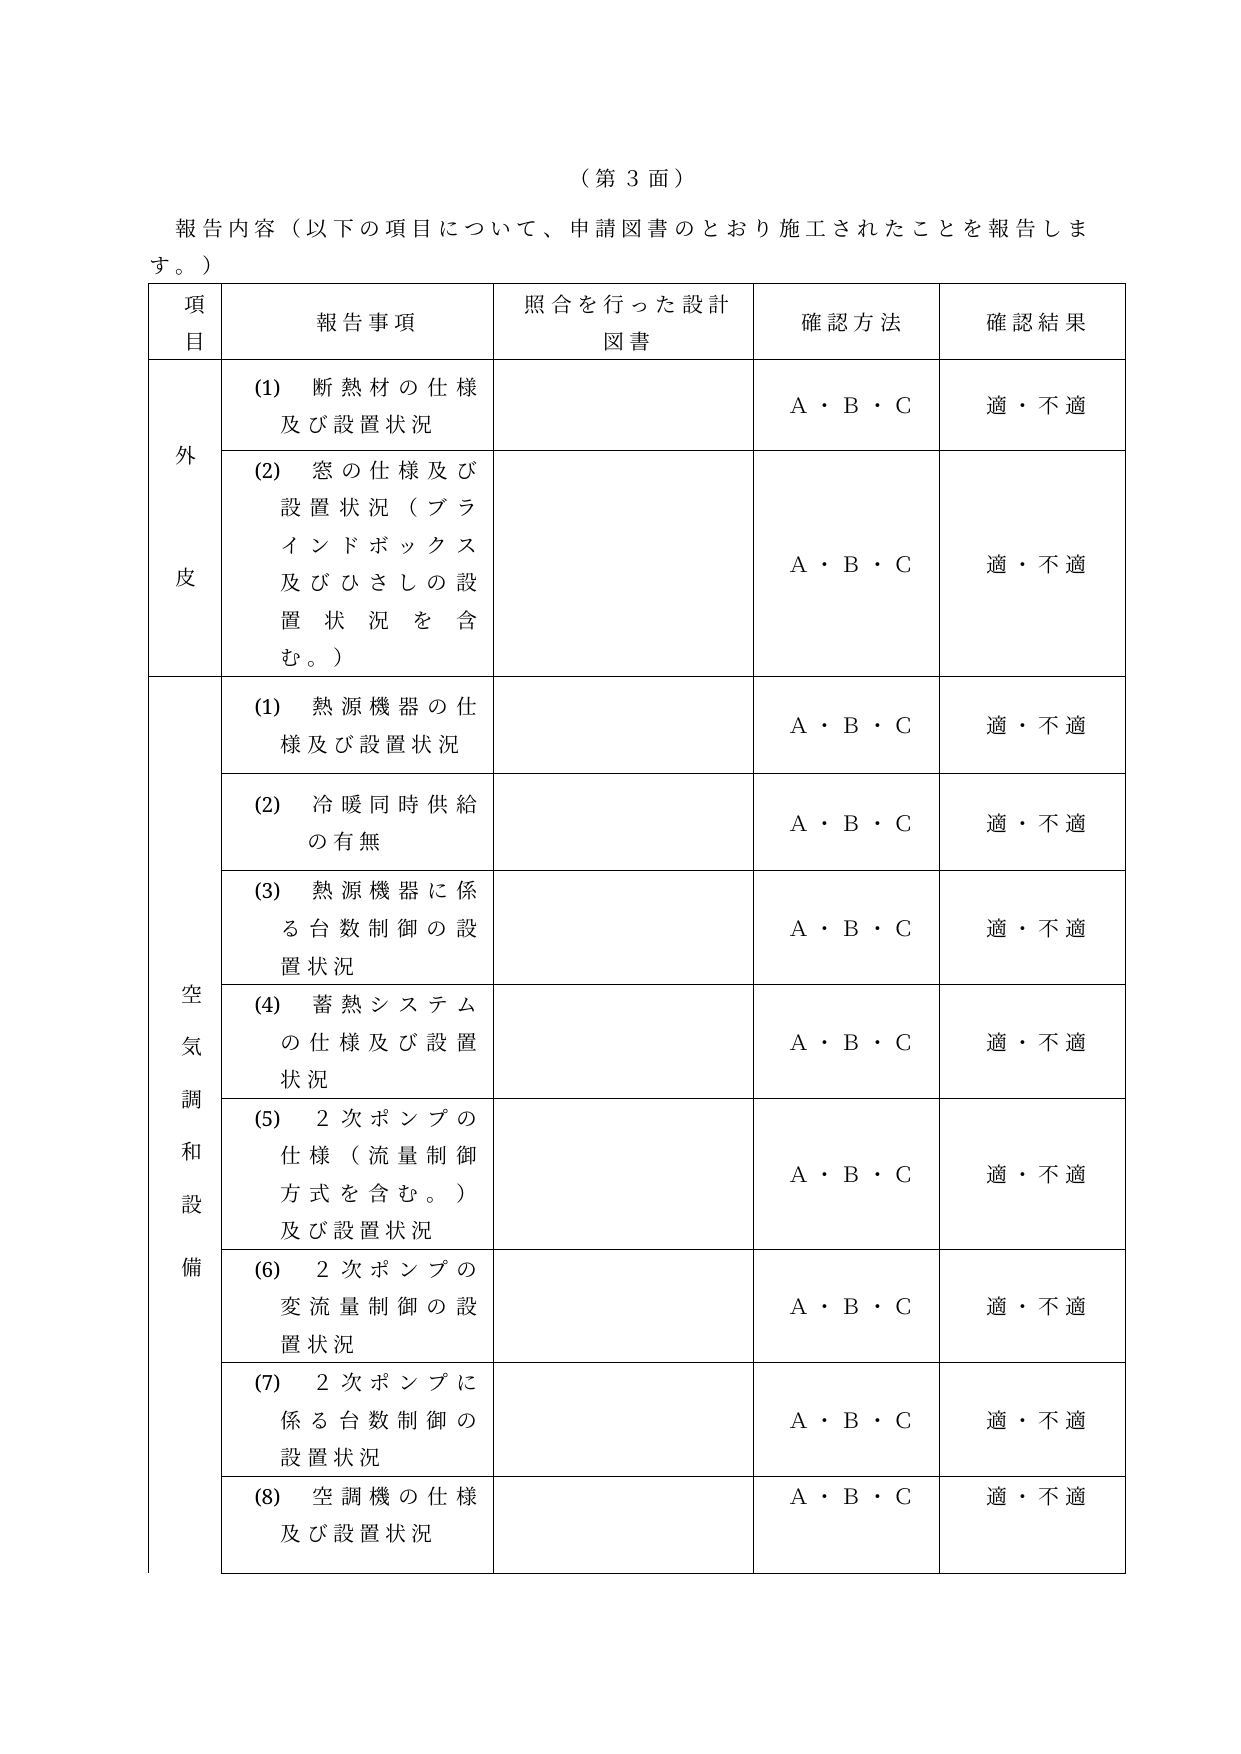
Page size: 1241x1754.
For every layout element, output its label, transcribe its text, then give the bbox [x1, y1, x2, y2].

table_cell [494, 985, 753, 1097]
text 報告内容（以下の項目について、申請図書のとおり施工されたことを報告します。） [149, 208, 1121, 283]
table_cell (3) 熱源機器に係る台数制御の設置状況 [222, 871, 493, 984]
table_cell 適・不適 [940, 360, 1125, 449]
table_cell 空気調和設備 [149, 677, 221, 1573]
table_cell Ａ・Ｂ・Ｃ [754, 451, 939, 676]
table_cell [494, 360, 753, 449]
table_cell [494, 1250, 753, 1362]
table_cell [494, 871, 753, 984]
table_cell 適・不適 [940, 1099, 1125, 1248]
table_cell [494, 677, 753, 773]
table_cell (2) 窓の仕様及び設置状況（ブラインドボックス及びひさしの設置状況を含む。） [222, 451, 493, 676]
table_cell [494, 451, 753, 676]
table_header 確認方法 [754, 284, 939, 359]
table_cell [494, 1363, 753, 1476]
table_cell Ａ・Ｂ・Ｃ [754, 871, 939, 984]
table_cell 適・不適 [940, 677, 1125, 773]
table_cell (1) 断熱材の仕様及び設置状況 [222, 360, 493, 449]
table_cell 外皮 [149, 360, 221, 676]
table_cell Ａ・Ｂ・Ｃ [754, 985, 939, 1097]
table_cell 適・不適 [940, 871, 1125, 984]
table_cell 適・不適 [940, 1250, 1125, 1362]
table_cell (1) 熱源機器の仕様及び設置状況 [222, 677, 493, 773]
table_cell Ａ・Ｂ・Ｃ [754, 1363, 939, 1476]
table_cell [494, 1477, 753, 1573]
table_header 確認結果 [940, 284, 1125, 359]
table_cell Ａ・Ｂ・Ｃ [754, 774, 939, 870]
table_cell 適・不適 [940, 1363, 1125, 1476]
table_cell 適・不適 [940, 451, 1125, 676]
table_cell Ａ・Ｂ・Ｃ [754, 360, 939, 449]
table_cell (2) 冷暖同時供給の有無 [222, 774, 493, 870]
table_cell (6) ２次ポンプの変流量制御の設置状況 [222, 1250, 493, 1362]
table_header 照合を行った設計図書 [494, 284, 753, 359]
table_cell (5) ２次ポンプの仕様（流量制御方式を含む。）及び設置状況 [222, 1099, 493, 1248]
table_cell Ａ・Ｂ・Ｃ [754, 1099, 939, 1248]
text （第３面） [149, 158, 1121, 196]
table_cell (7) ２次ポンプに係る台数制御の設置状況 [222, 1363, 493, 1476]
table_cell 適・不適 [940, 985, 1125, 1097]
table_cell [494, 1099, 753, 1248]
table_cell (4) 蓄熱システムの仕様及び設置状況 [222, 985, 493, 1097]
table_header 報告事項 [222, 284, 493, 359]
table_cell [494, 774, 753, 870]
table_cell Ａ・Ｂ・Ｃ [754, 677, 939, 773]
table_cell Ａ・Ｂ・Ｃ [754, 1477, 939, 1573]
table_cell 適・不適 [940, 1477, 1125, 1573]
table_cell Ａ・Ｂ・Ｃ [754, 1250, 939, 1362]
table_cell 適・不適 [940, 774, 1125, 870]
table_cell (8) 空調機の仕様及び設置状況 [222, 1477, 493, 1573]
table_header 項目 [149, 284, 221, 359]
